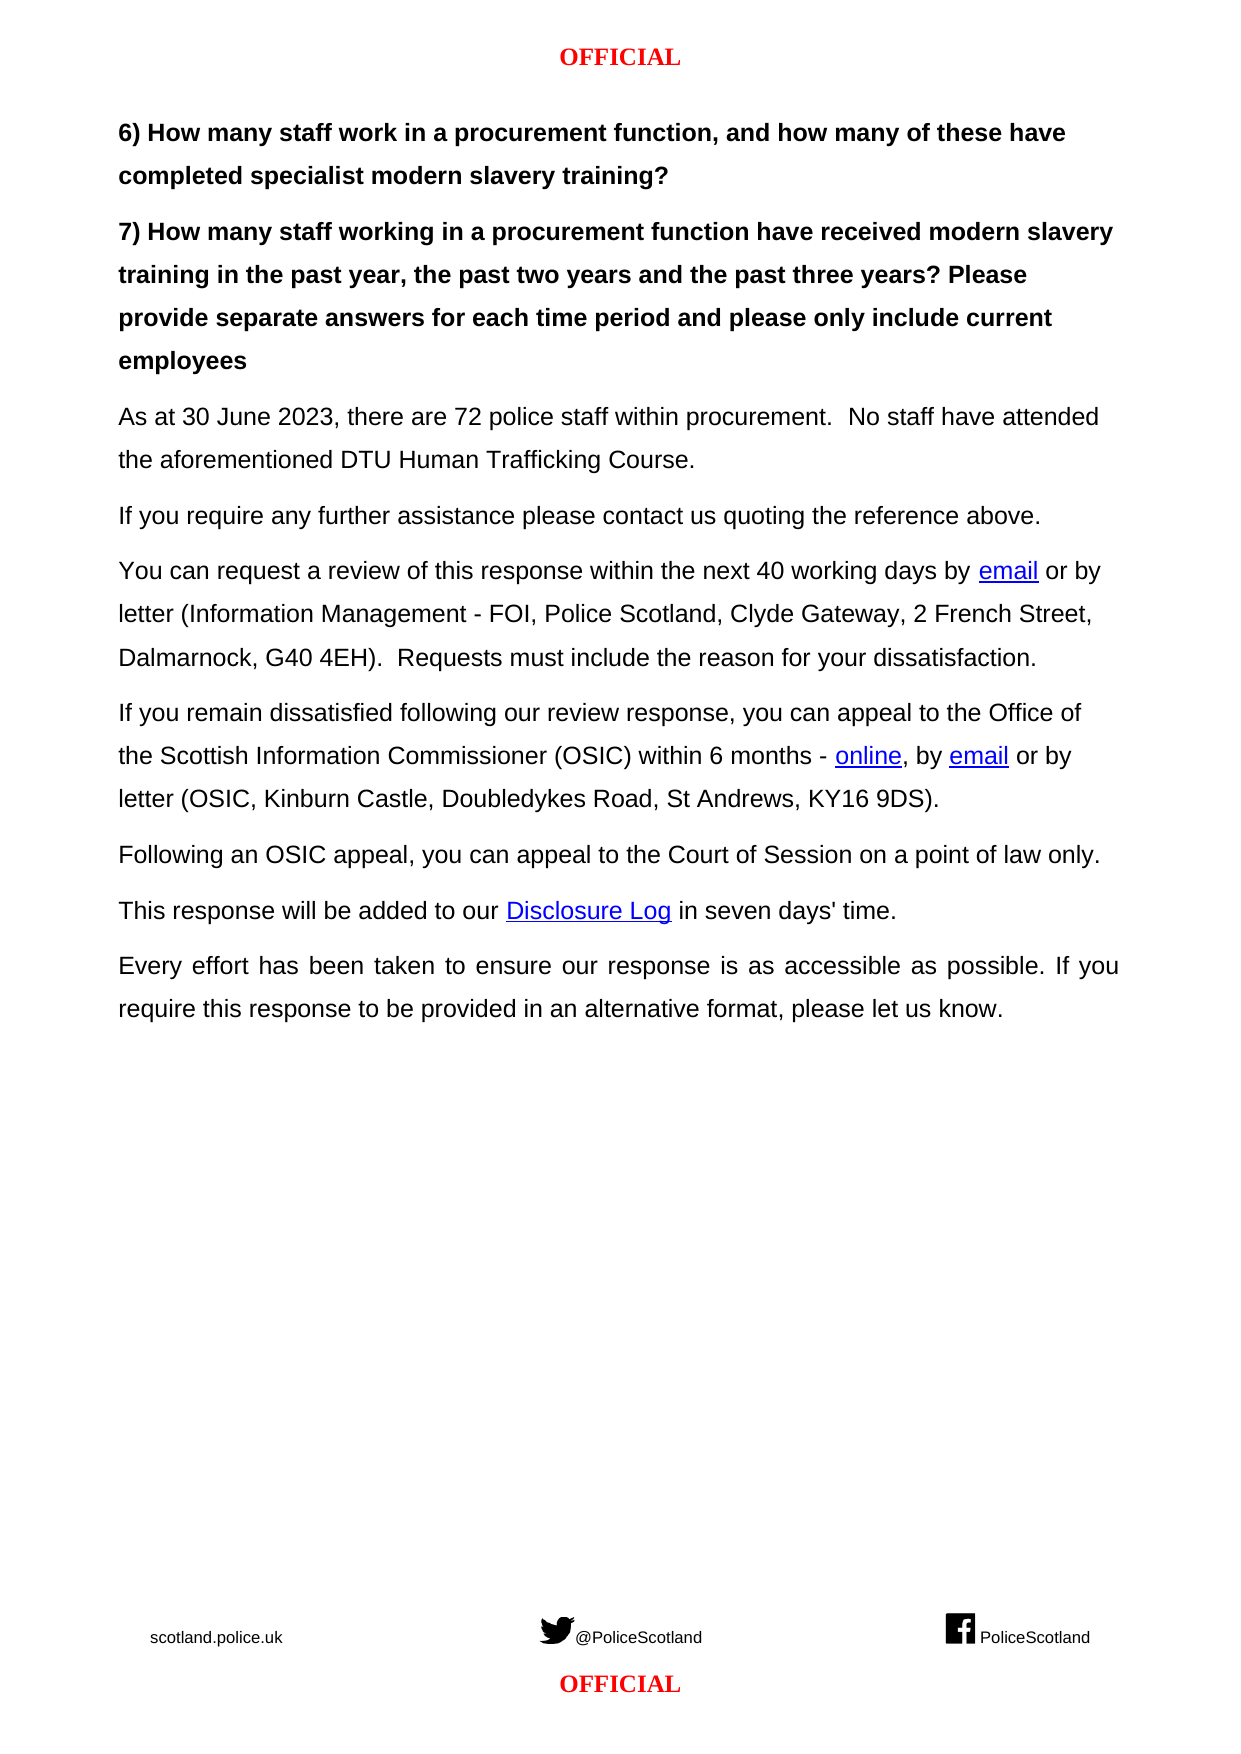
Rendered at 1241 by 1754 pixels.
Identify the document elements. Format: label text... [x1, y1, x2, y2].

text If you remain dissatisfied following our review response, you can appeal to the Office of the Scottish Information Commissioner (OSIC) within 6 months - online, by email or by letter (OSIC, Kinburn Castle, Doubledykes Road, St Andrews, KY16 9DS). [118, 698, 1122, 813]
text This response will be added to our Disclosure Log in seven days' time. [118, 896, 1122, 924]
text If you require any further assistance please contact us quoting the reference above. [118, 501, 1122, 529]
subtitle 7) How many staff working in a procurement function have received modern slavery training in the past year, the past two years and the past three years? Please provide separate answers for each time period and please only include current employees [118, 217, 1122, 375]
picture [538, 1617, 575, 1644]
text Following an OSIC appeal, you can appeal to the Court of Session on a point of law only. [118, 840, 1122, 869]
text Every effort has been taken to ensure our response is as accessible as possible. If you require this response to be provided in an alternative format, please let us know. [118, 951, 1122, 1023]
text As at 30 June 2023, there are 72 police staff within procurement. No staff have attended the aforementioned DTU Human Trafficking Course. [118, 402, 1122, 474]
text You can request a review of this response within the next 40 working days by email or by letter (Information Management - FOI, Police Scotland, Clyde Gateway, 2 French Street, Dalmarnock, G40 4EH). Requests must include the reason for your dissatisfaction. [118, 556, 1122, 671]
picture [945, 1613, 976, 1644]
subtitle 6) How many staff work in a procurement function, and how many of these have completed specialist modern slavery training? [118, 118, 1122, 190]
